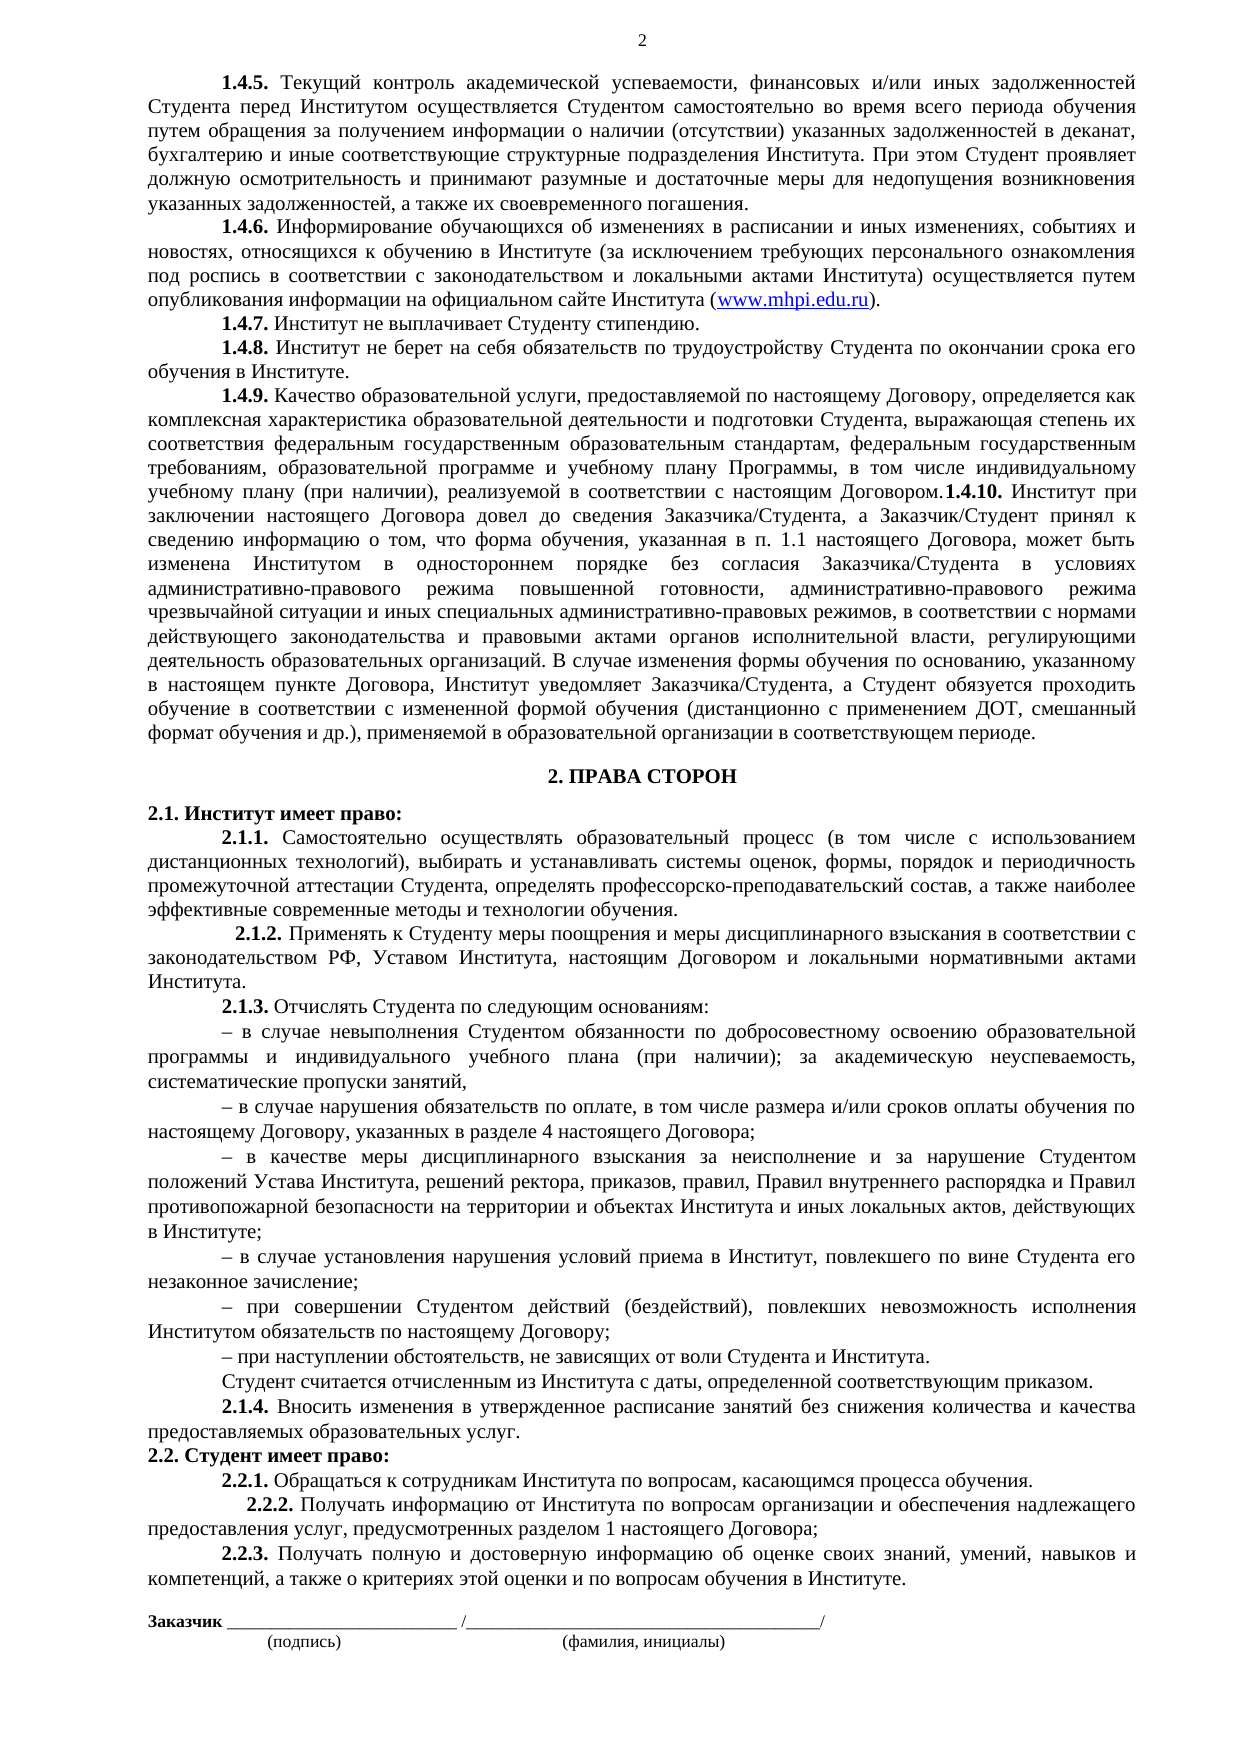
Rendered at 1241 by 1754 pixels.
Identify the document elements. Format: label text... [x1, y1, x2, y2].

text – при совершении Студентом действий (бездействий), повлекших невозможность исполнения Институтом обязательств по настоящему Договору; [148, 1293, 1137, 1343]
text 2.1.4. Вносить изменения в утвержденное расписание занятий без снижения количества и качества предоставляемых образовательных услуг. [148, 1393, 1137, 1443]
text 2.1.3. Отчислять Студента по следующим основаниям: [148, 993, 1137, 1018]
text – в случае нарушения обязательств по оплате, в том числе размера и/или сроков оплаты обучения по настоящему Договору, указанных в разделе 4 настоящего Договора; [148, 1093, 1137, 1143]
text 2.2. Студент имеет право: [148, 1443, 1137, 1467]
text 2.1.2. Применять к Студенту меры поощрения и меры дисциплинарного взыскания в соответствии с законодательством РФ, Уставом Института, настоящим Договором и локальными нормативными актами Института. [148, 921, 1137, 993]
text – в случае невыполнения Студентом обязанности по добросовестному освоению образовательной программы и индивидуального учебного плана (при наличии); за академическую неуспеваемость, систематические пропуски занятий, [148, 1018, 1137, 1093]
text 1.4.5. Текущий контроль академической успеваемости, финансовых и/или иных задолженностей Студента перед Институтом осуществляется Студентом самостоятельно во время всего периода обучения путем обращения за получением информации о наличии (отсутствии) указанных задолженностей в деканат, бухгалтерию и иные соответствующие структурные подразделения Института. При этом Студент проявляет должную осмотрительность и принимают разумные и достаточные меры для недопущения возникновения указанных задолженностей, а также их своевременного погашения. [148, 70, 1137, 214]
text 2. ПРАВА СТОРОН [148, 764, 1137, 788]
text 2.1. Институт имеет право: [148, 801, 1137, 825]
text – в качестве меры дисциплинарного взыскания за неисполнение и за нарушение Студентом положений Устава Института, решений ректора, приказов, правил, Правил внутреннего распорядка и Правил противопожарной безопасности на территории и объектах Института и иных локальных актов, действующих в Институте; [148, 1143, 1137, 1243]
text 1.4.9. Качество образовательной услуги, предоставляемой по настоящему Договору, определяется как комплексная характеристика образовательной деятельности и подготовки Студента, выражающая степень их соответствия федеральным государственным образовательным стандартам, федеральным государственным требованиям, образовательной программе и учебному плану Программы, в том числе индивидуальному учебному плану (при наличии), реализуемой в соответствии с настоящим Договором.1.4.10. Институт при заключении настоящего Договора довел до сведения Заказчика/Студента, а Заказчик/Студент принял к сведению информацию о том, что форма обучения, указанная в п. 1.1 настоящего Договора, может быть изменена Институтом в одностороннем порядке без согласия Заказчика/Студента в условиях административно-правового режима повышенной готовности, административно-правового режима чрезвычайной ситуации и иных специальных административно-правовых режимов, в соответствии с нормами действующего законодательства и правовыми актами органов исполнительной власти, регулирующими деятельность образовательных организаций. В случае изменения формы обучения по основанию, указанному в настоящем пункте Договора, Институт уведомляет Заказчика/Студента, а Студент обязуется проходить обучение в соответствии с измененной формой обучения (дистанционно с применением ДОТ, смешанный формат обучения и др.), применяемой в образовательной организации в соответствующем периоде. [148, 383, 1137, 744]
text – при наступлении обстоятельств, не зависящих от воли Студента и Института. [148, 1343, 1137, 1368]
text 2.1.1. Самостоятельно осуществлять образовательный процесс (в том числе с использованием дистанционных технологий), выбирать и устанавливать системы оценок, формы, порядок и периодичность промежуточной аттестации Студента, определять профессорско-преподавательский состав, а также наиболее эффективные современные методы и технологии обучения. [148, 825, 1137, 921]
text – в случае установления нарушения условий приема в Институт, повлекшего по вине Студента его незаконное зачисление; [148, 1243, 1137, 1293]
text 1.4.7. Институт не выплачивает Студенту стипендию. [148, 311, 1137, 335]
text 2.2.3. Получать полную и достоверную информацию об оценке своих знаний, умений, навыков и компетенций, а также о критериях этой оценки и по вопросам обучения в Институте. [148, 1540, 1137, 1590]
text 2.2.1. Обращаться к сотрудникам Института по вопросам, касающимся процесса обучения. [148, 1467, 1137, 1492]
text 2.2.2. Получать информацию от Института по вопросам организации и обеспечения надлежащего предоставления услуг, предусмотренных разделом 1 настоящего Договора; [148, 1492, 1137, 1540]
text 1.4.6. Информирование обучающихся об изменениях в расписании и иных изменениях, событиях и новостях, относящихся к обучению в Институте (за исключением требующих персонального ознакомления под роспись в соответствии с законодательством и локальными актами Института) осуществляется путем опубликования информации на официальном сайте Института (www.mhpi.edu.ru). [148, 214, 1137, 311]
text Студент считается отчисленным из Института с даты, определенной соответствующим приказом. [148, 1368, 1137, 1393]
text 1.4.8. Институт не берет на себя обязательств по трудоустройству Студента по окончании срока его обучения в Институте. [148, 335, 1137, 383]
